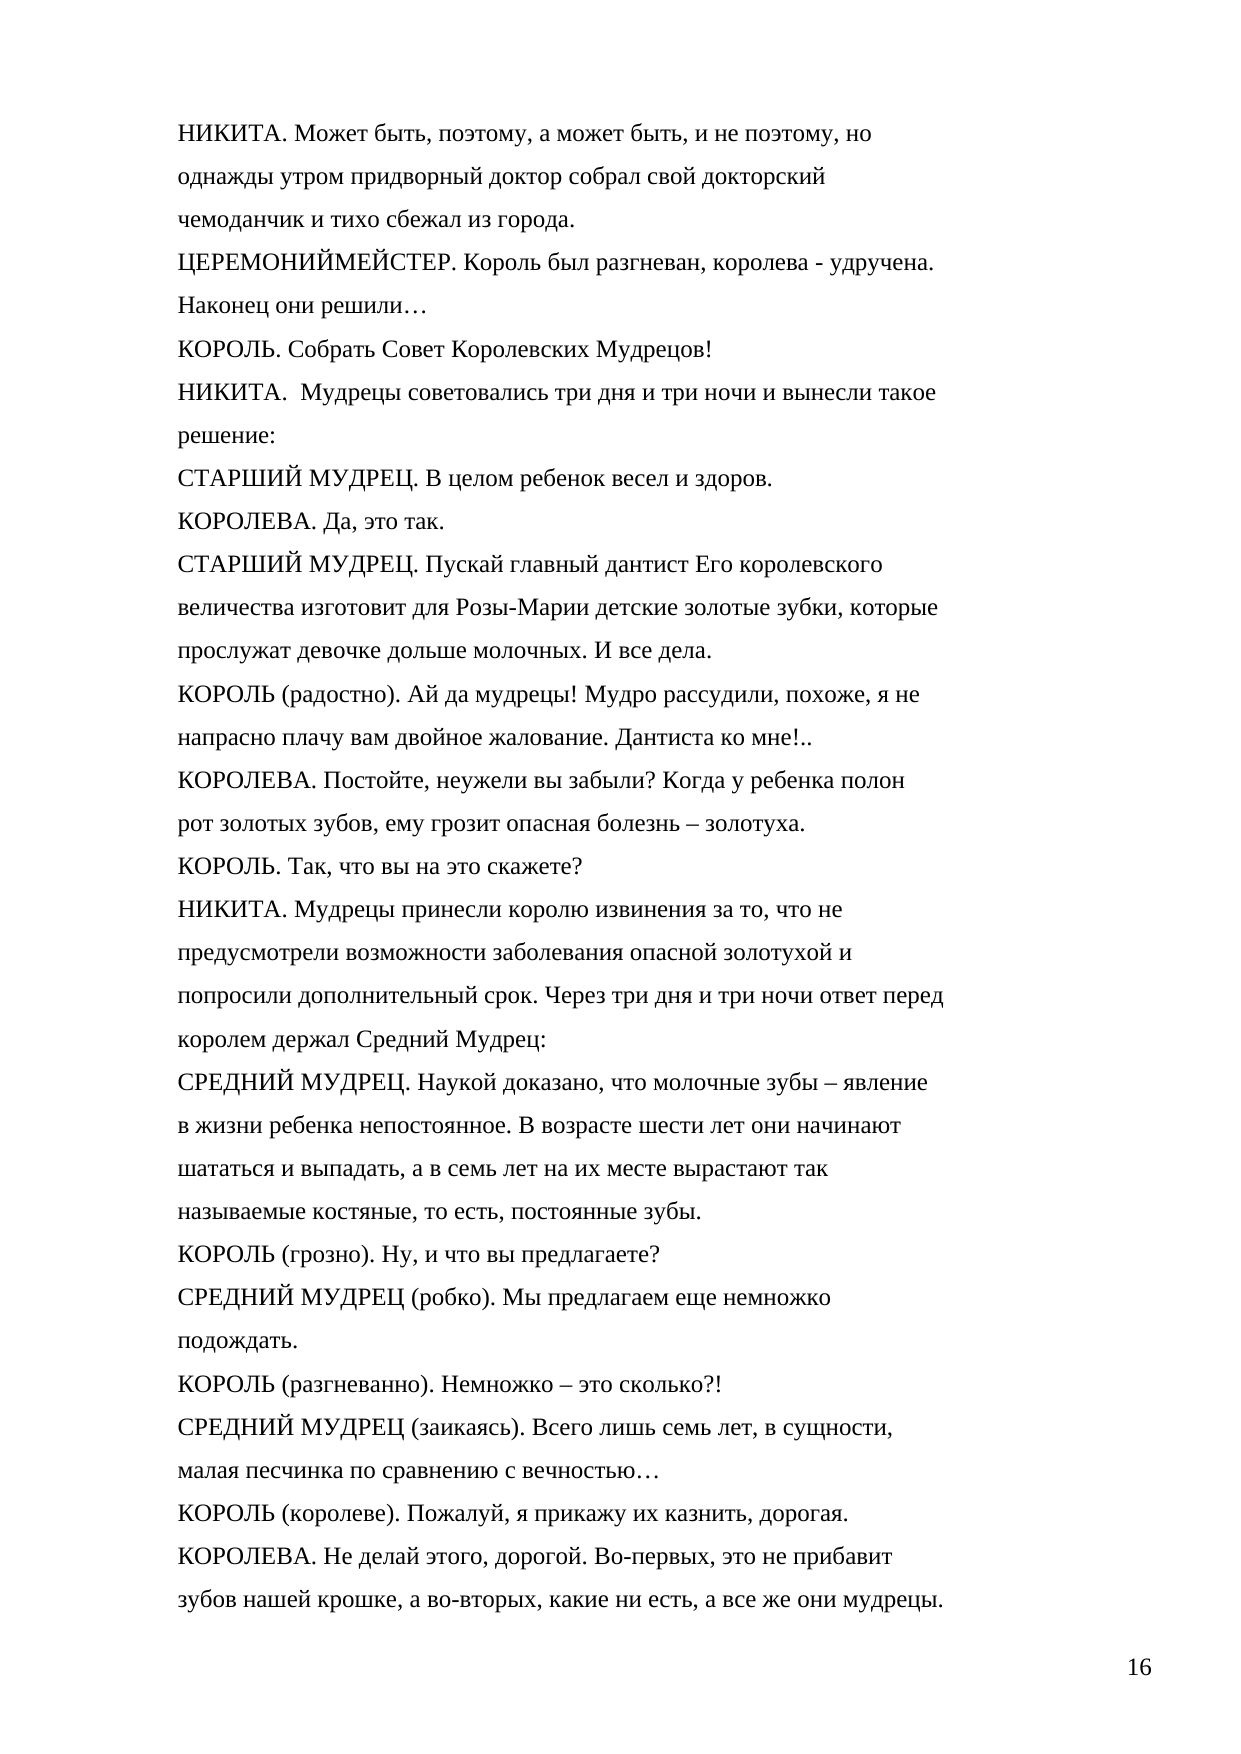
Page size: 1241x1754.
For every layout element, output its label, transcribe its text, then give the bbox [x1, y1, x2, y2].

text ЦЕРЕМОНИЙМЕЙСТЕР. Король был разгневан, королева - удручена. Наконец они решили… [177, 247, 945, 319]
text КОРОЛЬ (радостно). Ай да мудрецы! Мудро рассудили, похоже, я не напрасно плачу вам двойное жалование. Дантиста ко мне!.. [177, 679, 945, 751]
text НИКИТА. Может быть, поэтому, а может быть, и не поэтому, но однажды утром придворный доктор собрал свой докторский чемоданчик и тихо сбежал из города. [177, 118, 945, 233]
text СРЕДНИЙ МУДРЕЦ (заикаясь). Всего лишь семь лет, в сущности, малая песчинка по сравнению с вечностью… [177, 1412, 945, 1484]
text СРЕДНИЙ МУДРЕЦ. Наукой доказано, что молочные зубы – явление в жизни ребенка непостоянное. В возрасте шести лет они начинают шататься и выпадать, а в семь лет на их месте вырастают так называемые костяные, то есть, постоянные зубы. [177, 1067, 945, 1225]
text НИКИТА. Мудрецы советовались три дня и три ночи и вынесли такое решение: [177, 377, 945, 449]
text СРЕДНИЙ МУДРЕЦ (робко). Мы предлагаем еще немножко подождать. [177, 1282, 945, 1354]
text СТАРШИЙ МУДРЕЦ. Пускай главный дантист Его королевского величества изготовит для Розы-Марии детские золотые зубки, которые прослужат девочке дольше молочных. И все дела. [177, 549, 945, 664]
text КОРОЛЕВА. Постойте, неужели вы забыли? Когда у ребенка полон рот золотых зубов, ему грозит опасная болезнь – золотуха. [177, 765, 945, 837]
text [177, 1541, 945, 1613]
text СТАРШИЙ МУДРЕЦ. В целом ребенок весел и здоров. [177, 463, 945, 492]
text КОРОЛЬ (королеве). Пожалуй, я прикажу их казнить, дорогая. [177, 1498, 945, 1527]
text КОРОЛЬ. Собрать Совет Королевских Мудрецов! [177, 334, 945, 362]
text НИКИТА. Мудрецы принесли королю извинения за то, что не предусмотрели возможности заболевания опасной золотухой и попросили дополнительный срок. Через три дня и три ночи ответ перед королем держал Средний Мудрец: [177, 894, 945, 1052]
text КОРОЛЬ (грозно). Ну, и что вы предлагаете? [177, 1239, 945, 1268]
text КОРОЛЬ. Так, что вы на это скажете? [177, 851, 945, 880]
text КОРОЛЬ (разгневанно). Немножко – это сколько?! [177, 1369, 945, 1397]
text КОРОЛЕВА. Да, это так. [177, 506, 945, 535]
